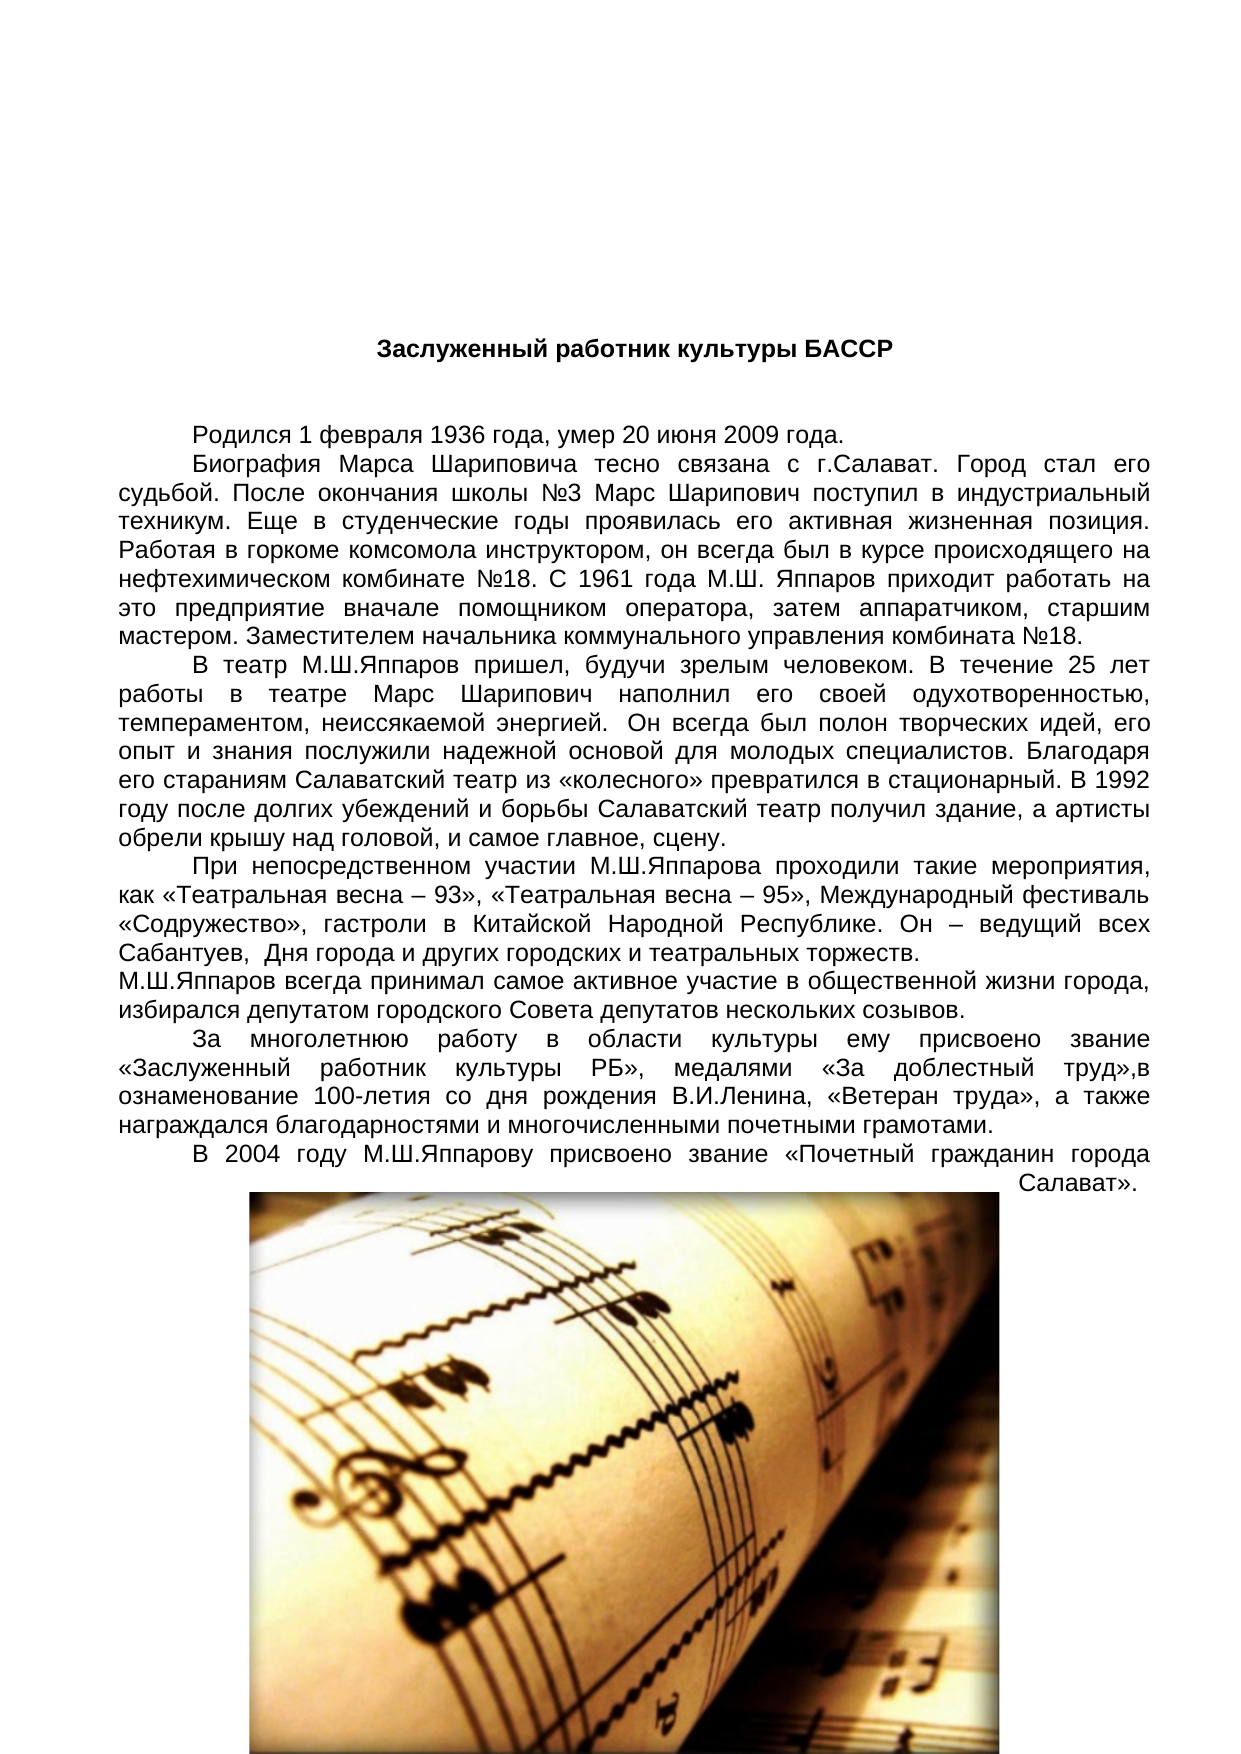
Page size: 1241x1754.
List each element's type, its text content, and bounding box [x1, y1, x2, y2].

text Заслуженный работник культуры БАССР [118, 334, 1152, 362]
text За многолетнюю работу в области культуры ему присвоено звание «Заслуженный работник культуры РБ», медалями «За доблестный труд»,в ознаменование 100-летия со дня рождения В.И.Ленина, «Ветеран труда», а также награждался благодарностями и многочисленными почетными грамотами. [118, 1024, 1152, 1139]
text В театр М.Ш.Яппаров пришел, будучи зрелым человеком. В течение 25 лет работы в театре Марс Шарипович наполнил его своей одухотворенностью, темпераментом, неиссякаемой энергией. Он всегда был полон творческих идей, его опыт и знания послужили надежной основой для молодых специалистов. Благодаря его стараниям Салаватский театр из «колесного» превратился в стационарный. В 1992 году после долгих убеждений и борьбы Салаватский театр получил здание, а артисты обрели крышу над головой, и самое главное, сцену. [118, 650, 1152, 851]
text В 2004 году М.Ш.Яппарову присвоено звание «Почетный гражданин города Салават». [118, 1139, 1152, 1196]
text Родился 1 февраля 1936 года, умер 20 июня 2009 года. [118, 420, 1152, 449]
picture [249, 1192, 1000, 1754]
text М.Ш.Яппаров всегда принимал самое активное участие в общественной жизни города, избирался депутатом городского Совета депутатов нескольких созывов. [118, 966, 1152, 1024]
text При непосредственном участии М.Ш.Яппарова проходили такие мероприятия, как «Театральная весна – 93», «Театральная весна – 95», Международный фестиваль «Содружество», гастроли в Китайской Народной Республике. Он – ведущий всех Сабантуев, Дня города и других городских и театральных торжеств. [118, 851, 1152, 966]
text Биография Марса Шариповича тесно связана с г.Салават. Город стал его судьбой. После окончания школы №3 Марс Шарипович поступил в индустриальный техникум. Еще в студенческие годы проявилась его активная жизненная позиция. Работая в горкоме комсомола инструктором, он всегда был в курсе происходящего на нефтехимическом комбинате №18. С 1961 года М.Ш. Яппаров приходит работать на это предприятие вначале помощником оператора, затем аппаратчиком, старшим мастером. Заместителем начальника коммунального управления комбината №18. [118, 449, 1152, 650]
